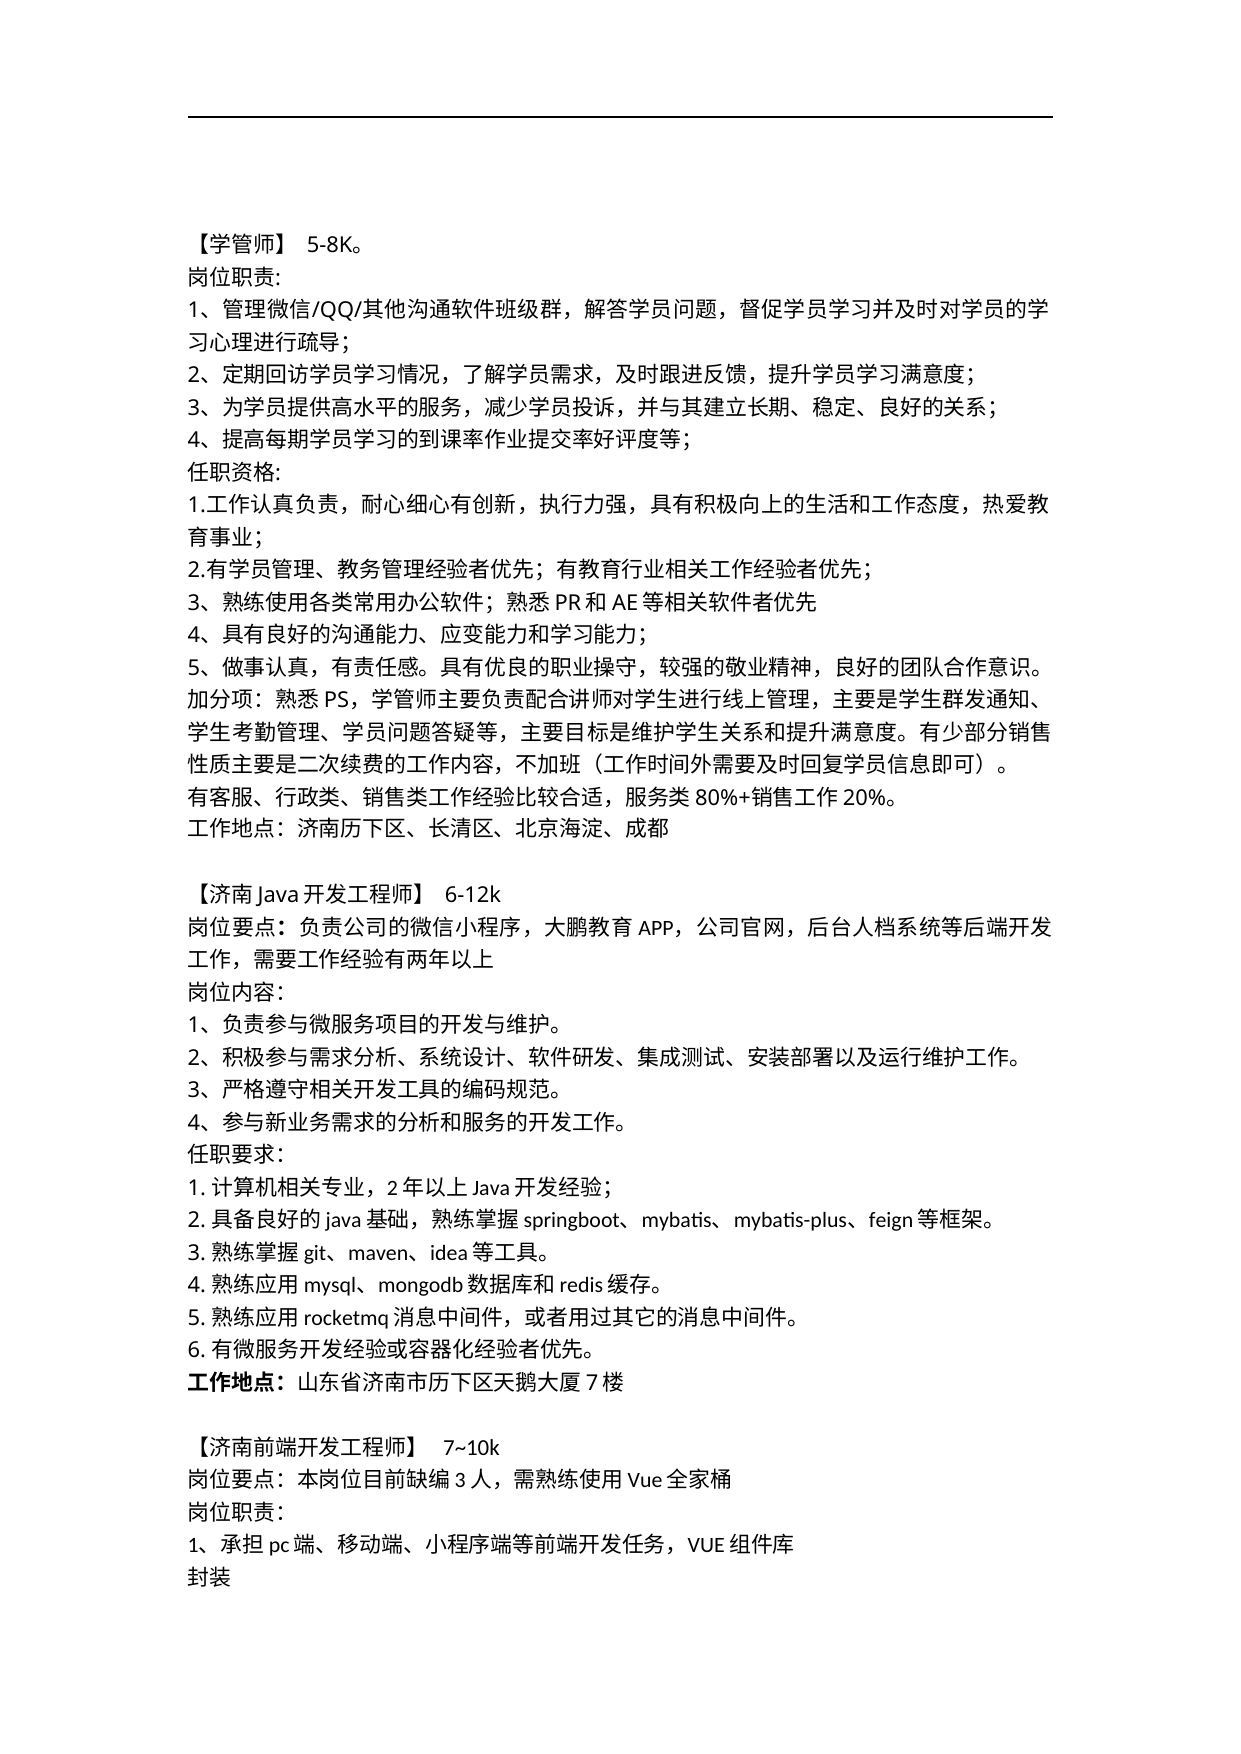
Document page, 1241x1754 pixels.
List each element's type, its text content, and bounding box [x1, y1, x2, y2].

text 1、承担pc端、移动端、小程序端等前端开发任务，VUE组件库 [187, 1527, 1053, 1559]
text 有客服、行政类、销售类工作经验比较合适，服务类80%+销售工作20%。 [187, 779, 1053, 812]
text 2、定期回访学员学习情况，了解学员需求，及时跟进反馈，提升学员学习满意度； [187, 357, 1053, 389]
text 【济南Java开发工程师】 6-12k [187, 877, 1053, 909]
text 岗位职责： [187, 1494, 1053, 1527]
text 1.工作认真负责，耐心细心有创新，执行力强，具有积极向上的生活和工作态度，热爱教育事业； [187, 487, 1053, 552]
text 3、熟练使用各类常用办公软件；熟悉PR和AE等相关软件者优先 [187, 584, 1053, 617]
text 岗位要点：本岗位目前缺编3人，需熟练使用Vue全家桶 [187, 1462, 1053, 1494]
text 2.有学员管理、教务管理经验者优先；有教育行业相关工作经验者优先； [187, 552, 1053, 584]
text 5、做事认真，有责任感。具有优良的职业操守，较强的敬业精神，良好的团队合作意识。 [187, 649, 1053, 682]
text 【学管师】 5-8K。 [187, 227, 1053, 259]
text 【济南前端开发工程师】 7~10k [187, 1429, 1053, 1462]
text 岗位职责: [187, 259, 1053, 292]
text 岗位要点：负责公司的微信小程序，大鹏教育APP，公司官网，后台人档系统等后端开发工作，需要工作经验有两年以上 岗位内容： 1、负责参与微服务项目的开发与维护。 2、积极参与需求分析、系统设计、软件研发、集成测试、安装部署以及运行维护工作。 3、严格遵守相关开发工具的编码规范。 4、参与新业务需求的分析和服务的开发工作。 任职要求： 1. 计算机相关专业，2年以上Java开发经验； 2. 具备良好的java基础，熟练掌握springboot、mybatis、mybatis-plus、feign等框架。 3. 熟练掌握git、maven、idea等工具。 4. 熟练应用mysql、mongodb数据库和redis缓存。 5. 熟练应用rocketmq消息中间件，或者用过其它的消息中间件。 6. 有微服务开发经验或容器化经验者优先。 工作地点：山东省济南市历下区天鹅大厦7楼 [187, 909, 1053, 1397]
text 工作地点：济南历下区、长清区、北京海淀、成都 [187, 812, 1053, 844]
text 4、具有良好的沟通能力、应变能力和学习能力； [187, 617, 1053, 649]
text 任职资格: [187, 454, 1053, 487]
text 1、管理微信/QQ/其他沟通软件班级群，解答学员问题，督促学员学习并及时对学员的学习心理进行疏导； [187, 292, 1053, 357]
text 4、提高每期学员学习的到课率作业提交率好评度等； [187, 422, 1053, 454]
text 加分项：熟悉PS，学管师主要负责配合讲师对学生进行线上管理，主要是学生群发通知、学生考勤管理、学员问题答疑等，主要目标是维护学生关系和提升满意度。有少部分销售性质主要是二次续费的工作内容，不加班（工作时间外需要及时回复学员信息即可）。 [187, 682, 1053, 779]
text 封装 [187, 1559, 1053, 1592]
text 3、为学员提供高水平的服务，减少学员投诉，并与其建立长期、稳定、良好的关系； [187, 389, 1053, 422]
